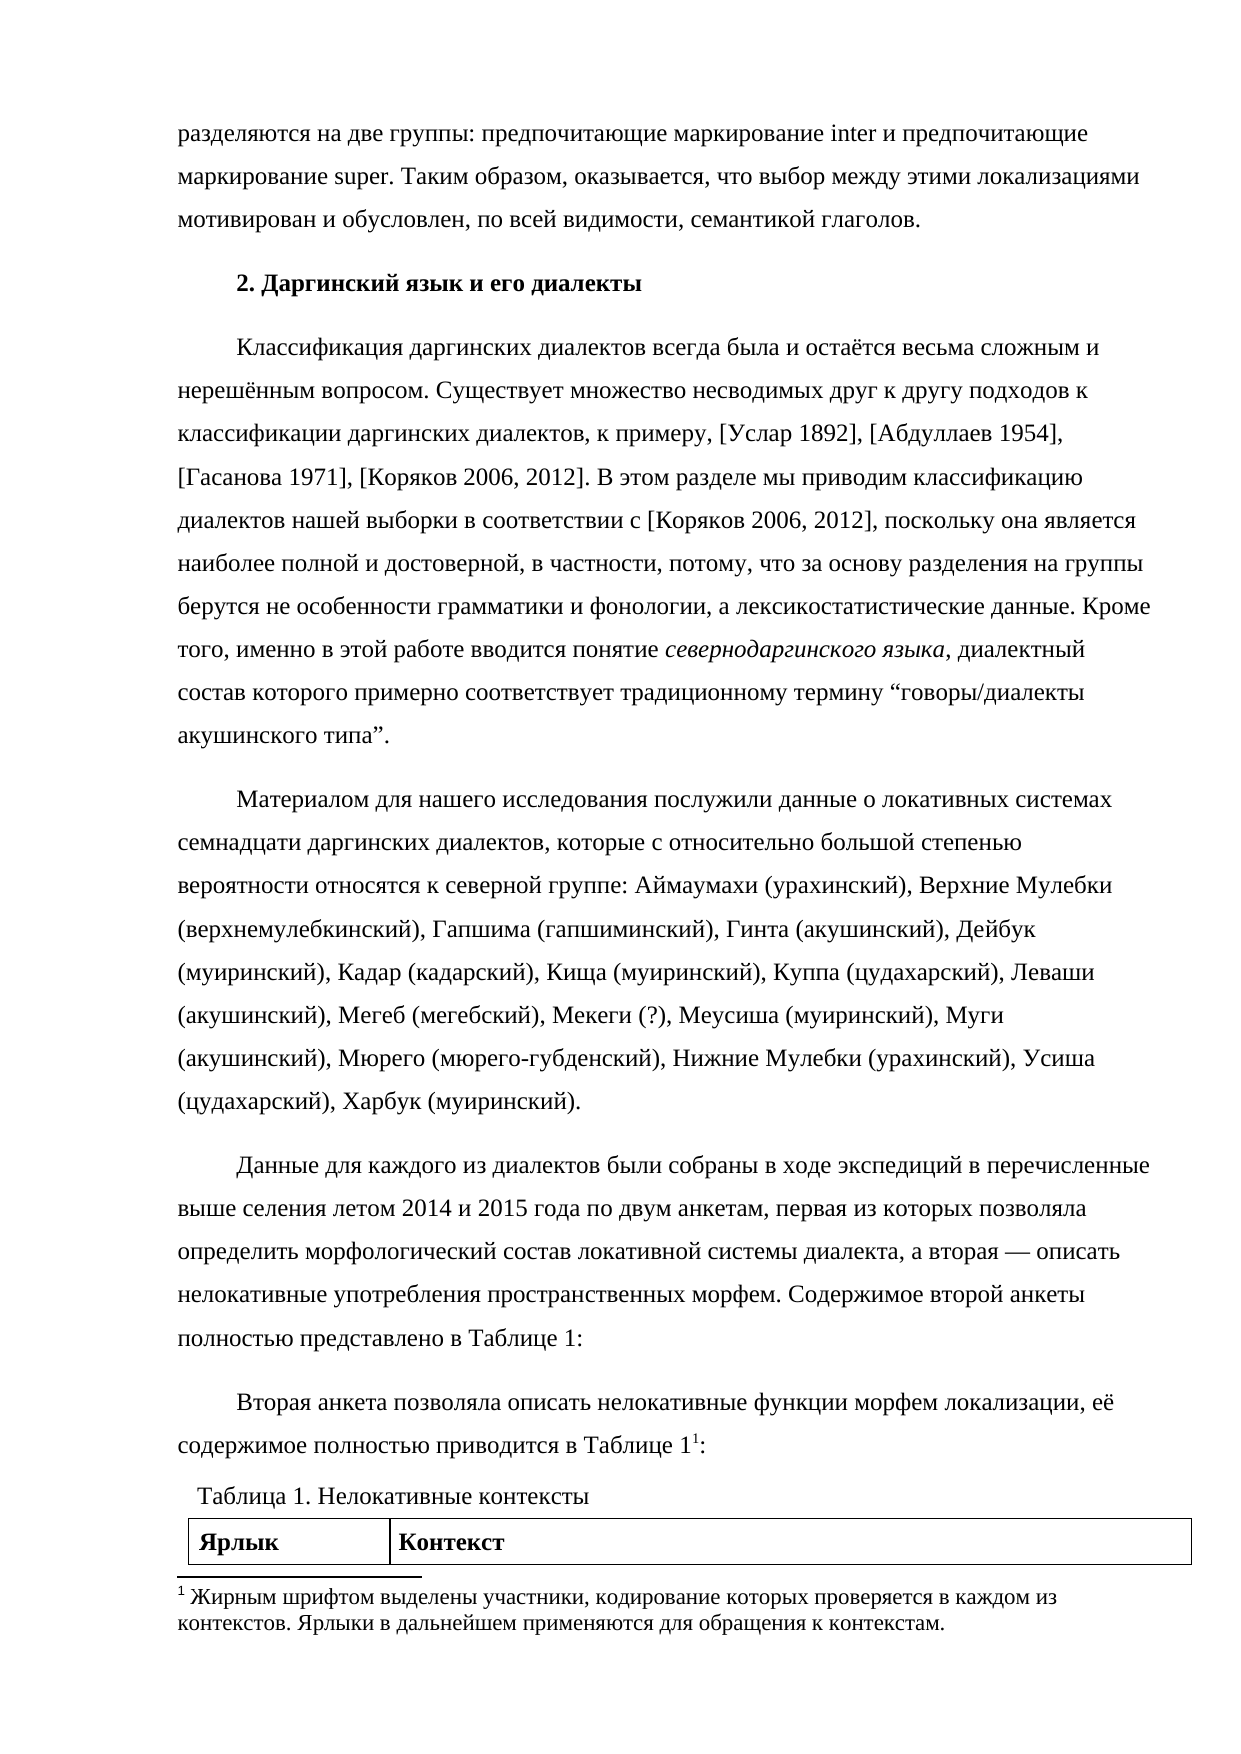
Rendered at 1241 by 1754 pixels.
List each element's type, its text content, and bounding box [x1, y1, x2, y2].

text Классификация даргинских диалектов всегда была и остаётся весьма сложным и нерешённым вопросом. Существует множество несводимых друг к другу подходов к классификации даргинских диалектов, к примеру, [Услар 1892], [Абдуллаев 1954], [Гасанова 1971], [Коряков 2006, 2012]. В этом разделе мы приводим классификацию диалектов нашей выборки в соответствии с [Коряков 2006, 2012], поскольку она является наиболее полной и достоверной, в частности, потому, что за основу разделения на группы берутся не особенности грамматики и фонологии, а лексикостатистические данные. Кроме того, именно в этой работе вводится понятие севернодаргинского языка, диалектный состав которого примерно соответствует традиционному термину “говоры/диалекты акушинского типа”. [177, 332, 1152, 749]
table_cell Ярлык [189, 1519, 389, 1564]
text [177, 118, 1152, 233]
table_header Tаблица 1. Нелокативные контексты [189, 1473, 1191, 1518]
text Вторая анкета позволяла описать нелокативные функции морфем локализации, её содержимое полностью приводится в Таблице 1: [177, 1387, 1152, 1458]
text 2. Даргинский язык и его диалекты [177, 268, 1152, 297]
table_cell Контекст [391, 1519, 1191, 1564]
text Данные для каждого из диалектов были собраны в ходе экспедиций в перечисленные выше селения летом 2014 и 2015 года по двум анкетам, первая из которых позволяла определить морфологический состав локативной системы диалекта, а вторая — описать нелокативные употребления пространственных морфем. Содержимое второй анкеты полностью представлено в Таблице 1: [177, 1150, 1152, 1351]
text Материалом для нашего исследования послужили данные о локативных системах семнадцати даргинских диалектов, которые с относительно большой степенью вероятности относятся к северной группе: Аймаумахи (урахинский), Верхние Мулебки (верхнемулебкинский), Гапшима (гапшиминский), Гинта (акушинский), Дейбук (муиринский), Кадар (кадарский), Кища (муиринский), Куппа (цудахарский), Леваши (акушинский), Мегеб (мегебский), Мекеги (?), Меусиша (муиринский), Муги (акушинский), Мюрего (мюрего-губденский), Нижние Мулебки (урахинский), Усиша (цудахарский), Харбук (муиринский). [177, 784, 1152, 1115]
